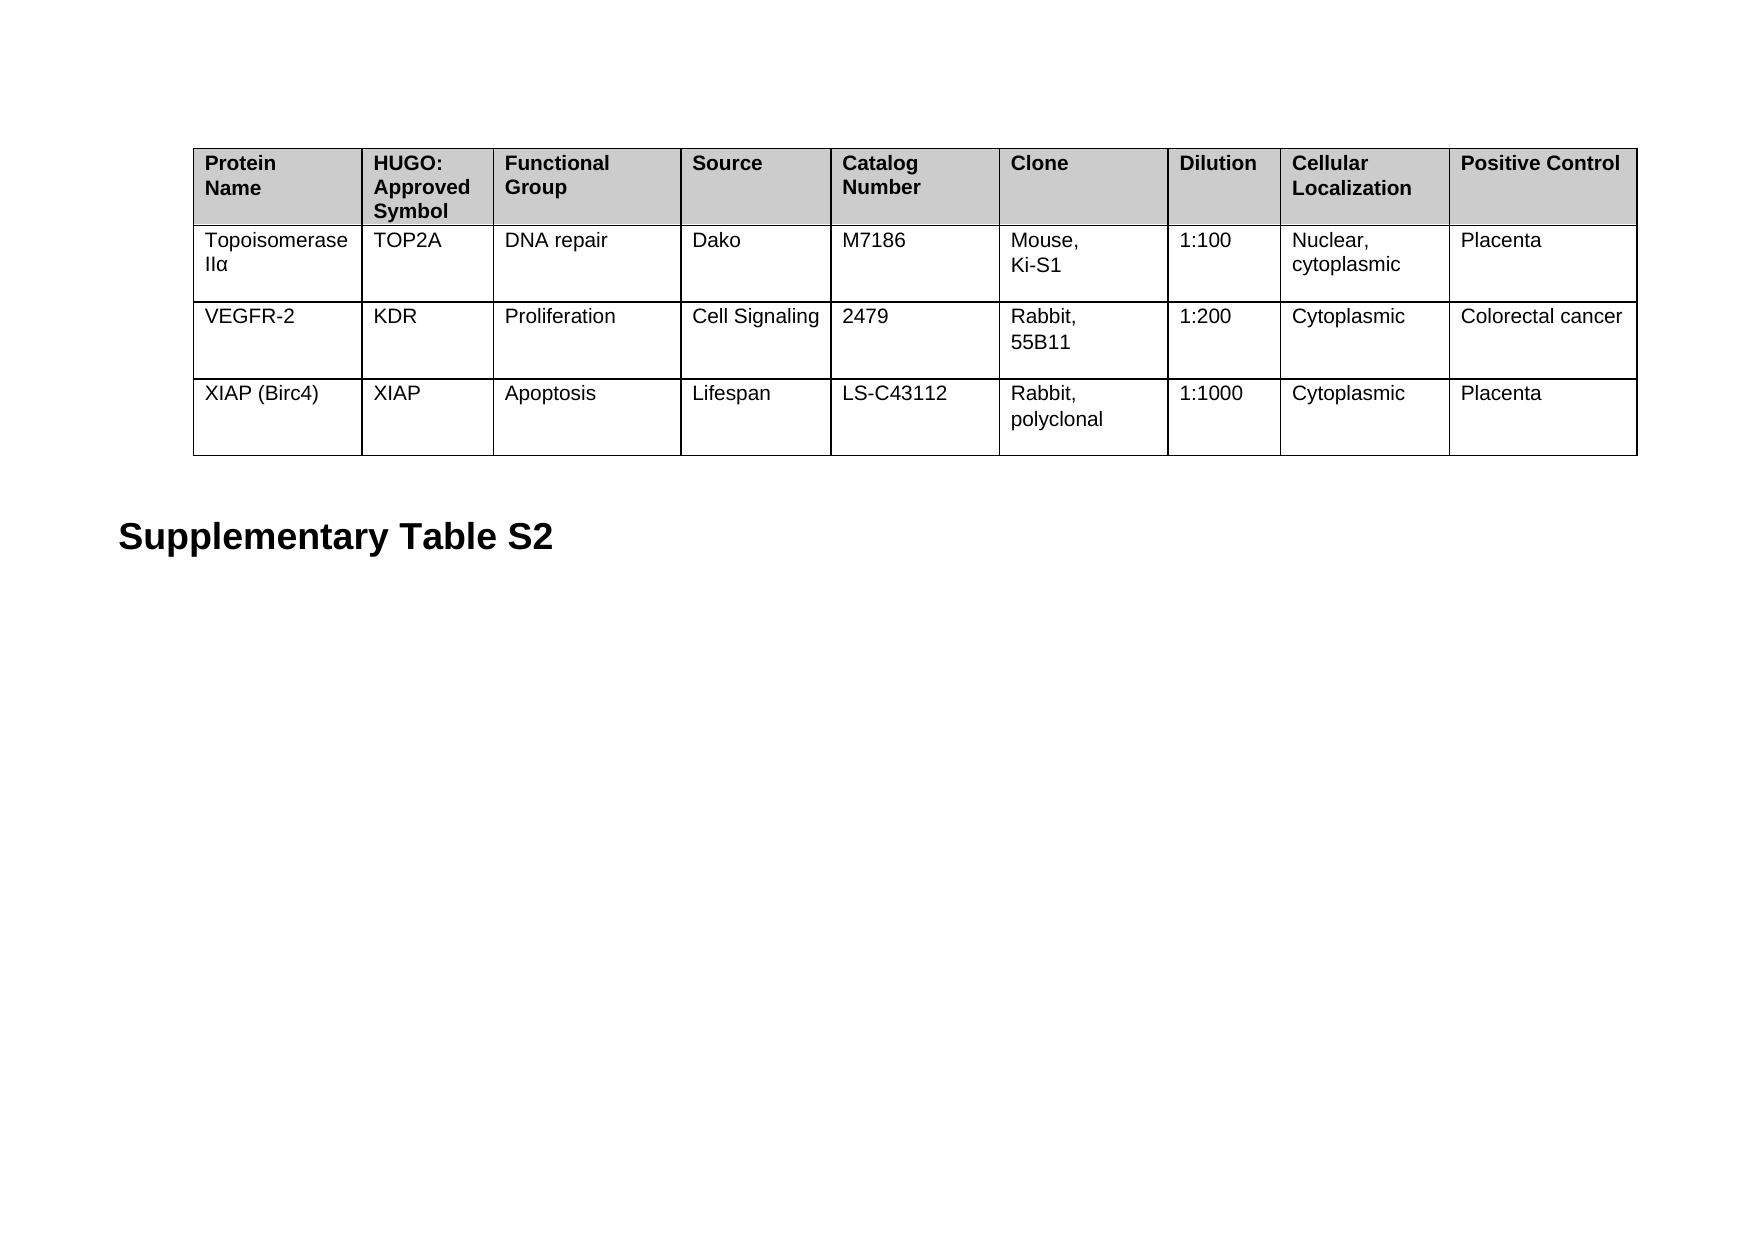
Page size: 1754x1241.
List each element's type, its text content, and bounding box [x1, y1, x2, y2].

table_cell Cytoplasmic [1281, 303, 1449, 378]
table_cell Lifespan [682, 380, 830, 455]
table_cell Cellular Localization [1281, 149, 1449, 224]
text Supplementary Table S2 [118, 514, 1606, 557]
table_cell Proliferation [494, 303, 680, 378]
table_cell HUGO: Approved Symbol [363, 149, 493, 224]
table_cell LS-C43112 [832, 380, 999, 455]
table_cell Placenta [1450, 380, 1636, 455]
table_cell 2479 [832, 303, 999, 378]
table_cell Dilution [1169, 149, 1280, 224]
table_cell Protein Name [194, 149, 361, 224]
table_cell Placenta [1450, 226, 1636, 301]
table_cell 1:100 [1169, 226, 1280, 301]
table_cell Nuclear, cytoplasmic [1281, 226, 1449, 301]
table_cell Positive Control [1450, 149, 1636, 224]
table_cell Apoptosis [494, 380, 680, 455]
table_cell Cell Signaling [682, 303, 830, 378]
table_cell DNA repair [494, 226, 680, 301]
table_cell Topoisomerase IIα [194, 226, 361, 301]
table_cell 1:200 [1169, 303, 1280, 378]
table_cell Catalog Number [832, 149, 999, 224]
table_cell Mouse, Ki-S1 [1000, 226, 1167, 301]
table_cell Colorectal cancer [1450, 303, 1636, 378]
table_cell Dako [682, 226, 830, 301]
table_cell VEGFR-2 [194, 303, 361, 378]
table_cell Cytoplasmic [1281, 380, 1449, 455]
table_cell Rabbit, 55B11 [1000, 303, 1167, 378]
table_cell Rabbit, polyclonal [1000, 380, 1167, 455]
table_cell M7186 [832, 226, 999, 301]
table_cell XIAP (Birc4) [194, 380, 361, 455]
table_cell XIAP [363, 380, 493, 455]
table_cell Clone [1000, 149, 1167, 224]
table_cell KDR [363, 303, 493, 378]
table_cell Source [682, 149, 830, 224]
table_cell Functional Group [494, 149, 680, 224]
table_cell 1:1000 [1169, 380, 1280, 455]
table_cell TOP2A [363, 226, 493, 301]
